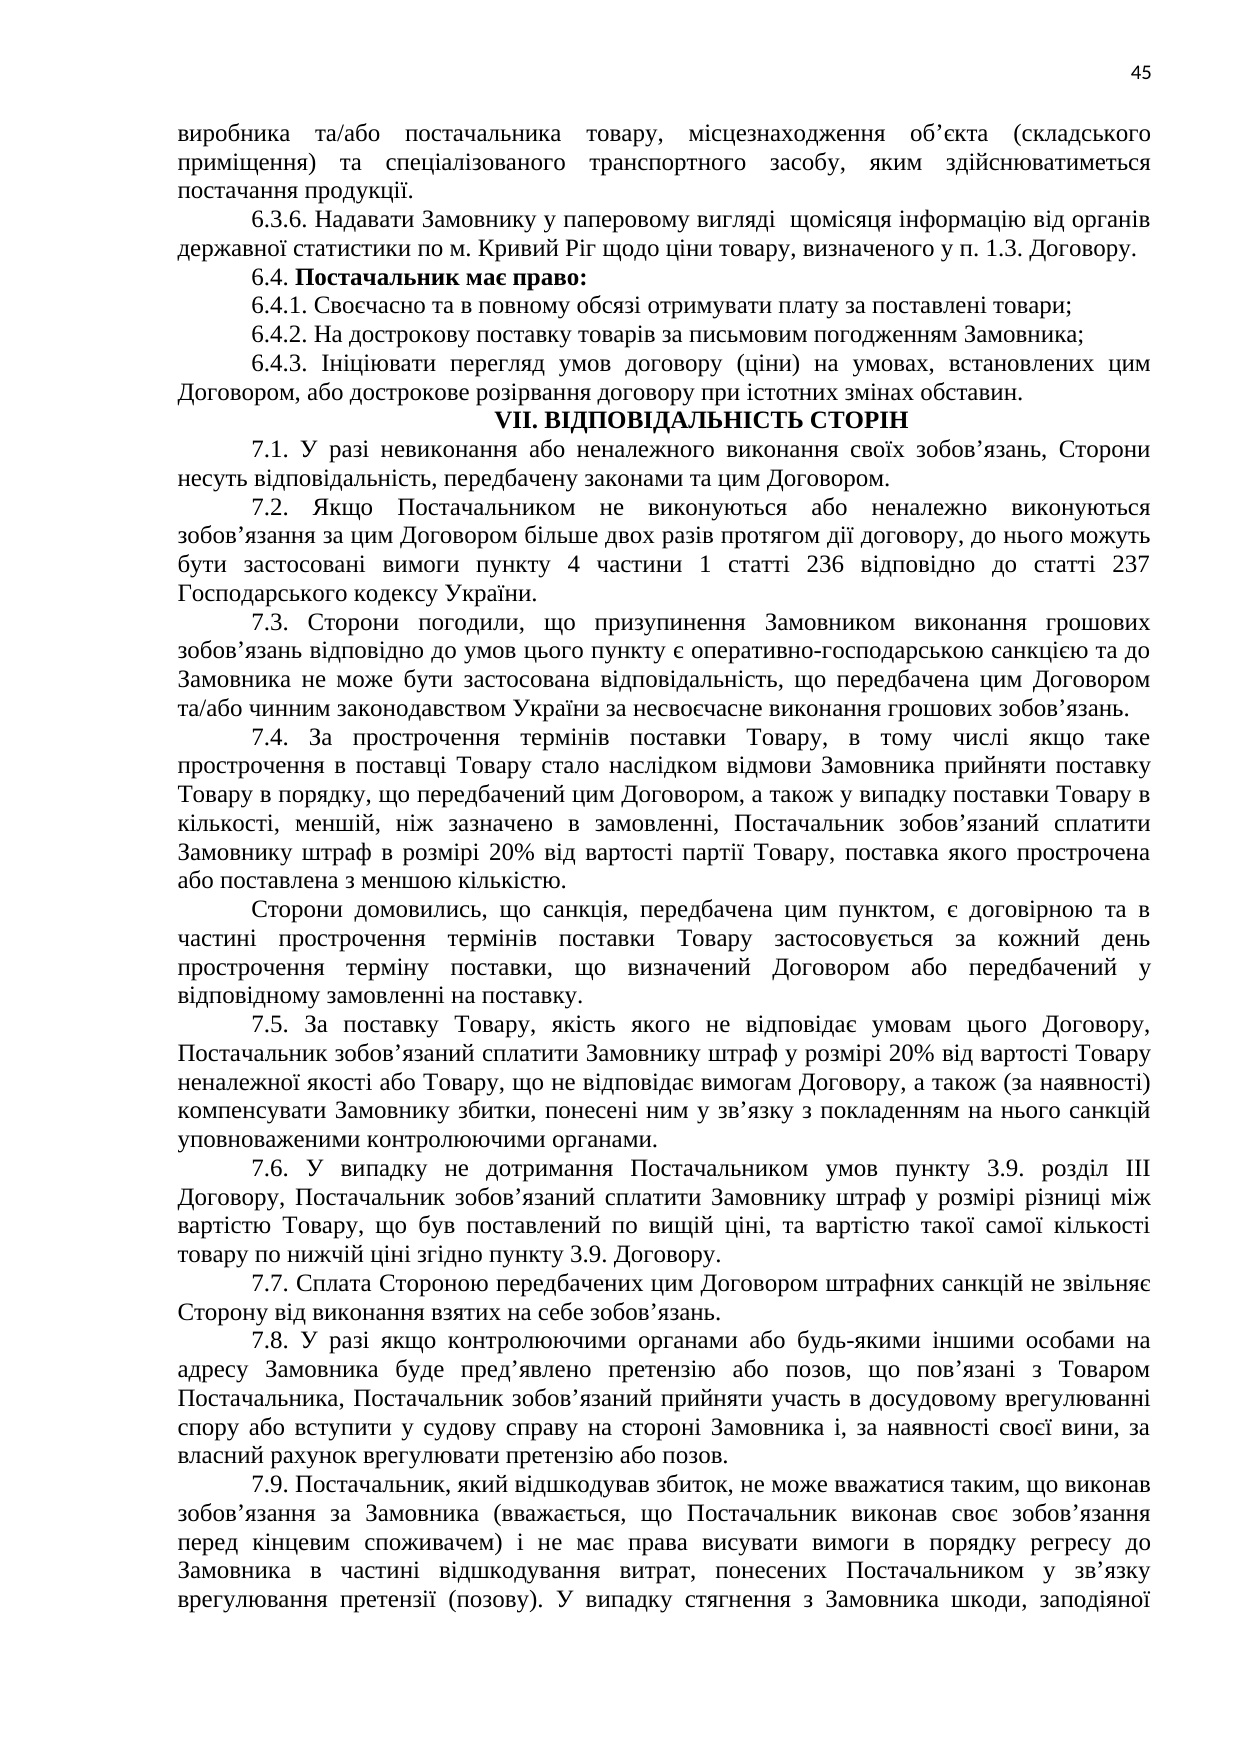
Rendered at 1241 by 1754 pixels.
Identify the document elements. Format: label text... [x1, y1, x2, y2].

text 6.4.3. Ініціювати перегляд умов договору (ціни) на умовах, встановлених цим Договором, або дострокове розірвання договору при істотних змінах обставин. [177, 348, 1152, 406]
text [177, 118, 1152, 204]
text 7.8. У разі якщо контролюючими органами або будь-якими іншими особами на адресу Замовника буде пред’явлено претензію або позов, що пов’язані з Товаром Постачальника, Постачальник зобов’язаний прийняти участь в досудовому врегулюванні спору або вступити у судову справу на стороні Замовника і, за наявності своєї вини, за власний рахунок врегулювати претензію або позов. [177, 1326, 1152, 1469]
text 7.4. За прострочення термінів поставки Товару, в тому числі якщо таке прострочення в поставці Товару стало наслідком відмови Замовника прийняти поставку Товару в порядку, що передбачений цим Договором, а також у випадку поставки Товару в кількості, меншій, ніж зазначено в замовленні, Постачальник зобов’язаний сплатити Замовнику штраф в розмірі 20% від вартості партії Товару, поставка якого прострочена або поставлена з меншою кількістю. [177, 722, 1152, 894]
text 6.4.1. Своєчасно та в повному обсязі отримувати плату за поставлені товари; [177, 291, 1152, 319]
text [177, 1469, 1152, 1613]
text 7.7. Сплата Стороною передбачених цим Договором штрафних санкцій не звільняє Сторону від виконання взятих на себе зобов’язань. [177, 1268, 1152, 1326]
text 7.3. Сторони погодили, що призупинення Замовником виконання грошових зобов’язань відповідно до умов цього пункту є оперативно-господарською санкцією та до Замовника не може бути застосована відповідальність, що передбачена цим Договором та/або чинним законодавством України за несвоєчасне виконання грошових зобов’язань. [177, 607, 1152, 722]
text 7.5. За поставку Товару, якість якого не відповідає умовам цього Договору, Постачальник зобов’язаний сплатити Замовнику штраф у розмірі 20% від вартості Товару неналежної якості або Товару, що не відповідає вимогам Договору, а також (за наявності) компенсувати Замовнику збитки, понесені ним у зв’язку з покладенням на нього санкцій уповноваженими контролюючими органами. [177, 1009, 1152, 1153]
text 6.4.2. На дострокову поставку товарів за письмовим погодженням Замовника; [177, 319, 1152, 348]
text 6.4. Постачальник має право: [177, 262, 1152, 291]
text 7.6. У випадку не дотримання Постачальником умов пункту 3.9. розділ ІІІ Договору, Постачальник зобов’язаний сплатити Замовнику штраф у розмірі різниці між вартістю Товару, що був поставлений по вищій ціні, та вартістю такої самої кількості товару по нижчій ціні згідно пункту 3.9. Договору. [177, 1153, 1152, 1268]
text 7.2. Якщо Постачальником не виконуються або неналежно виконуються зобов’язання за цим Договором більше двох разів протягом дії договору, до нього можуть бути застосовані вимоги пункту 4 частини 1 статті 236 відповідно до статті 237 Господарського кодексу України. [177, 492, 1152, 607]
text VII. ВІДПОВІДАЛЬНІСТЬ СТОРІН [177, 406, 1152, 434]
text 6.3.6. Надавати Замовнику у паперовому вигляді щомісяця інформацію від органів державної статистики по м. Кривий Ріг щодо ціни товару, визначеного у п. 1.3. Договору. [177, 204, 1152, 262]
text Сторони домовились, що санкція, передбачена цим пунктом, є договірною та в частині прострочення термінів поставки Товару застосовується за кожний день прострочення терміну поставки, що визначений Договором або передбачений у відповідному замовленні на поставку. [177, 894, 1152, 1009]
text 7.1. У разі невиконання або неналежного виконання своїх зобов’язань, Сторони несуть відповідальність, передбачену законами та цим Договором. [177, 434, 1152, 492]
